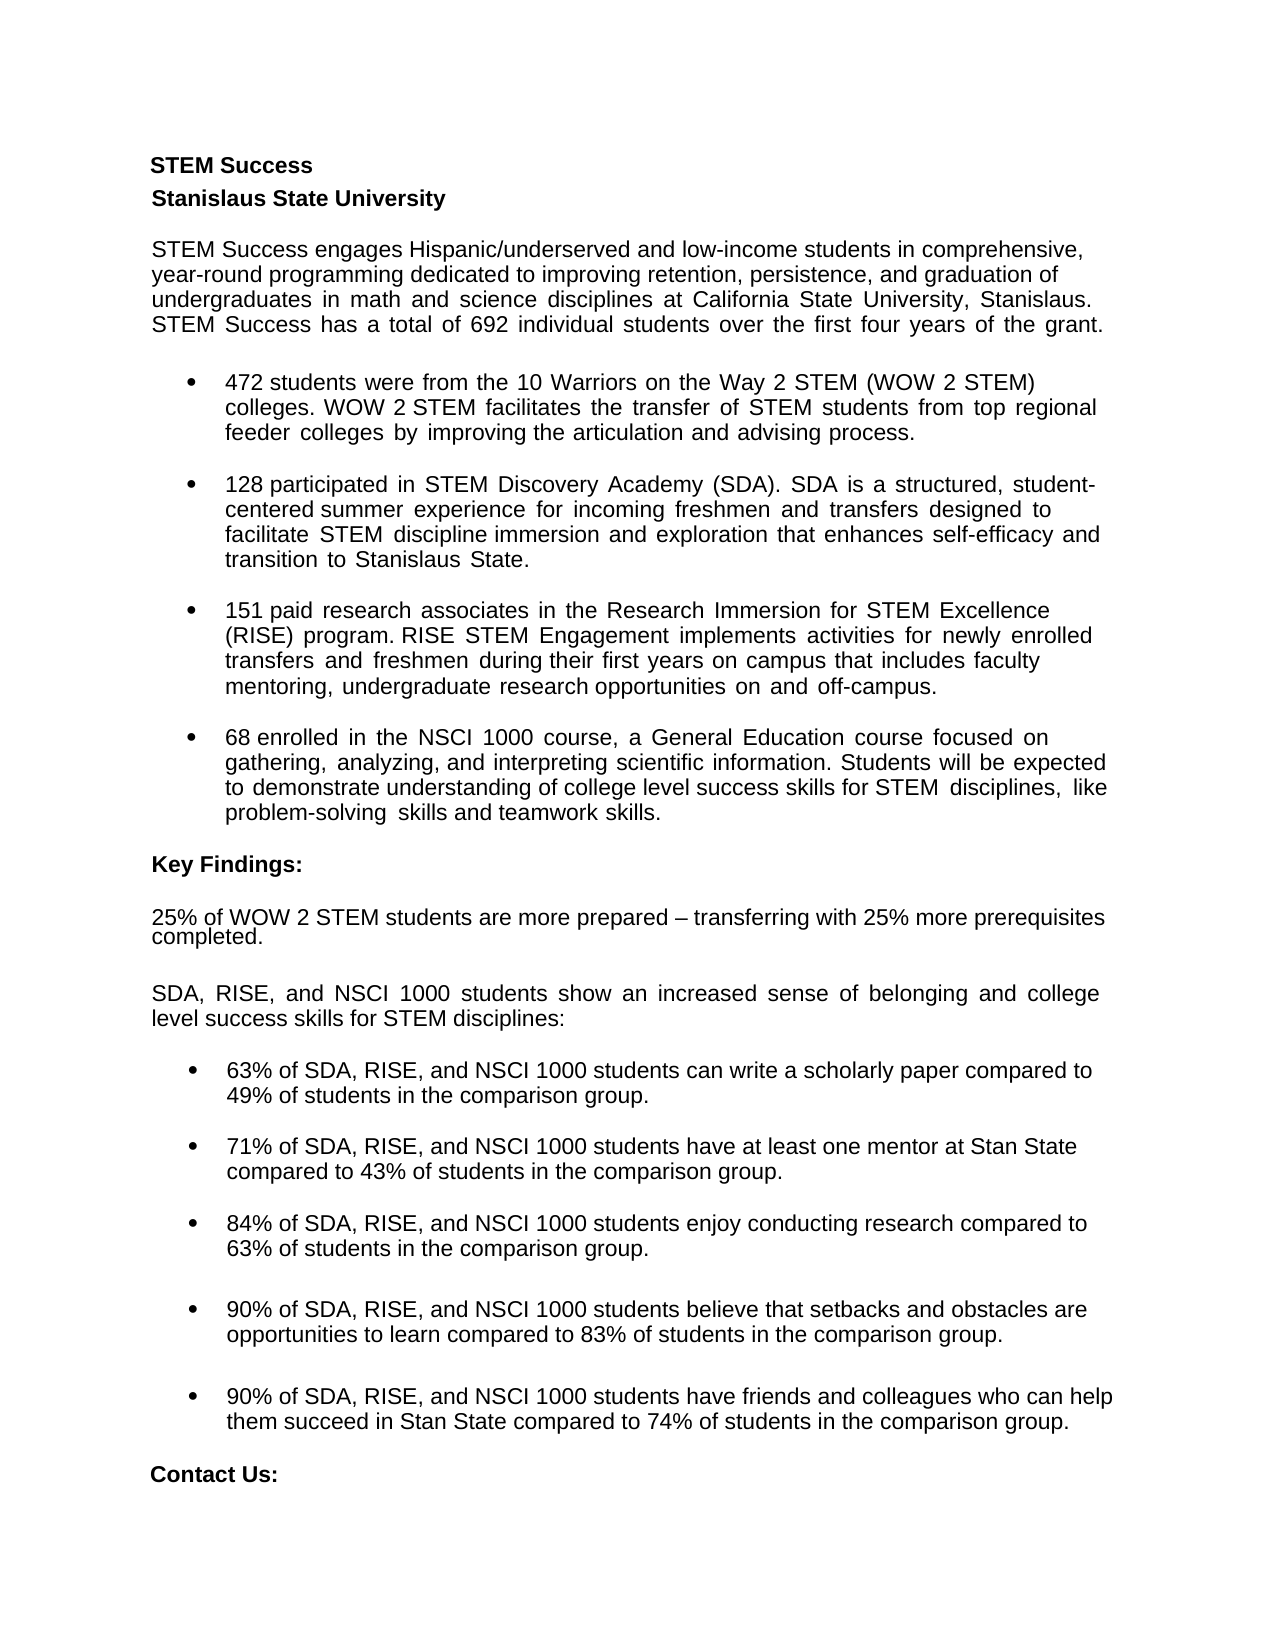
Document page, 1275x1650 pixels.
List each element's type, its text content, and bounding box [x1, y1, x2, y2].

text 25% of WOW 2 STEM students are more prepared – transferring with 25% more prerequisites completed. [151, 909, 1125, 949]
list 71% of SDA, RISE, and NSCI 1000 students have at least one mentor at Stan State compared to 43% of students in the comparison group. [189, 1134, 1125, 1185]
list 90% of SDA, RISE, and NSCI 1000 students have friends and colleagues who can help them succeed in Stan State compared to 74% of students in the comparison group. [189, 1384, 1125, 1434]
list 90% of SDA, RISE, and NSCI 1000 students believe that setbacks and obstacles are opportunities to learn compared to 83% of students in the comparison group. [189, 1298, 1125, 1348]
text STEM Success [150, 152, 1085, 178]
text Key Findings: [151, 852, 1125, 877]
text STEM Success engages Hispanic/underserved and low-income students in comprehensive, year-round programming dedicated to improving retention, persistence, and graduation of undergraduates in math and science disciplines at California State University, Stanislaus. STEM Success has a total of 692 individual students over the first four years of the grant. [151, 237, 1125, 338]
list 68 enrolled in the NSCI 1000 course, a General Education course focused on gathering, analyzing, and interpreting scientific information. Students will be expected to demonstrate understanding of college level success skills for STEM disciplines, like problem-solving skills and teamwork skills. [187, 725, 1125, 826]
list 128 participated in STEM Discovery Academy (SDA). SDA is a structured, student-centered summer experience for incoming freshmen and transfers designed to facilitate STEM discipline immersion and exploration that enhances self-efficacy and transition to Stanislaus State. [187, 472, 1125, 572]
list 63% of SDA, RISE, and NSCI 1000 students can write a scholarly paper compared to 49% of students in the comparison group. [189, 1058, 1125, 1108]
text Contact Us: [150, 1461, 1125, 1487]
text Stanislaus State University [151, 186, 1125, 211]
list 472 students were from the 10 Warriors on the Way 2 STEM (WOW 2 STEM) colleges. WOW 2 STEM facilitates the transfer of STEM students from top regional feeder colleges by improving the articulation and advising process. [187, 370, 1125, 446]
list 84% of SDA, RISE, and NSCI 1000 students enjoy conducting research compared to 63% of students in the comparison group. [189, 1211, 1125, 1261]
list 151 paid research associates in the Research Immersion for STEM Excellence (RISE) program. RISE STEM Engagement implements activities for newly enrolled transfers and freshmen during their first years on campus that includes faculty mentoring, undergraduate research opportunities on and off-campus. [187, 599, 1125, 699]
text SDA, RISE, and NSCI 1000 students show an increased sense of belonging and college level success skills for STEM disciplines: [151, 982, 1125, 1032]
